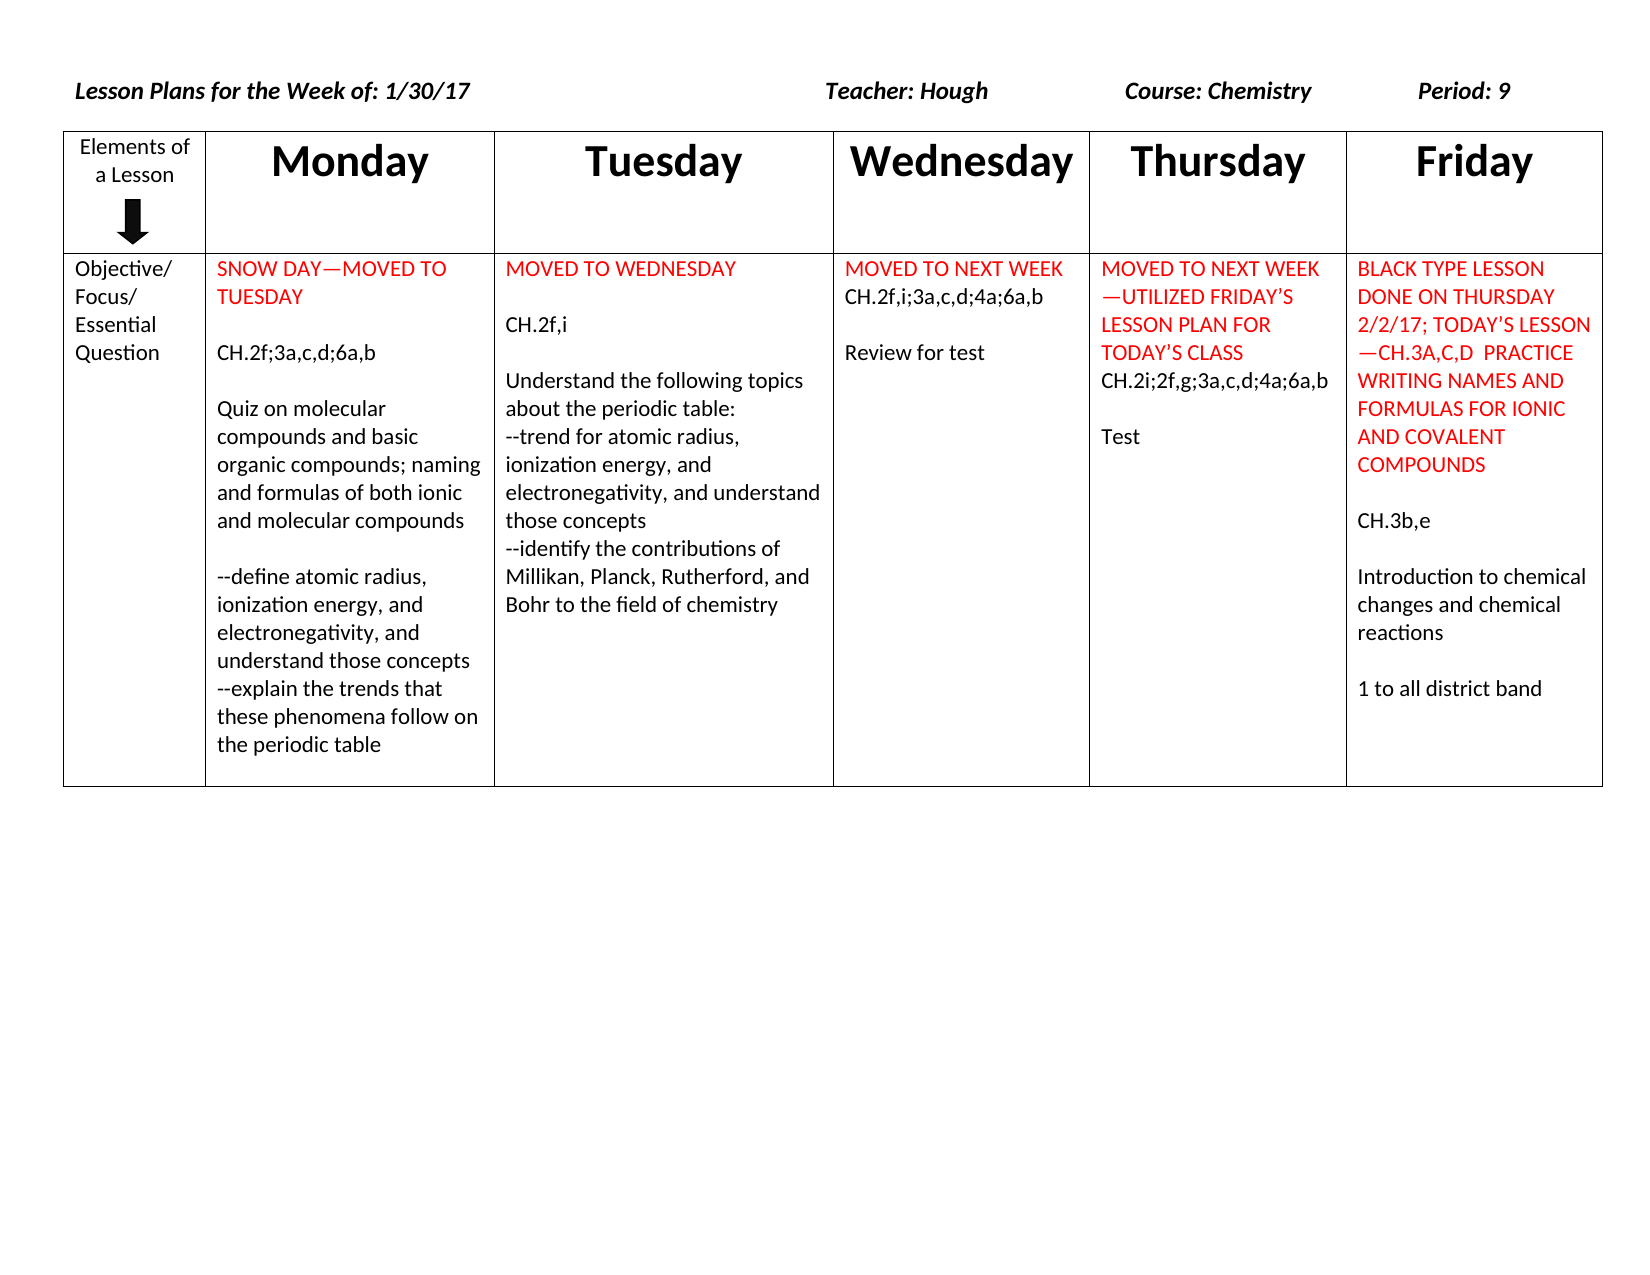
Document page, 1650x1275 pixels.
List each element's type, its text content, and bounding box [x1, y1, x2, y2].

table_cell MOVED TO NEXT WEEK—UTILIZED FRIDAY’S LESSON PLAN FOR TODAY’S CLASS CH.2i;2f,g;3a,c,d;4a;6a,b Test [1090, 254, 1346, 786]
table_cell SNOW DAY—MOVED TO TUESDAY CH.2f;3a,c,d;6a,b Quiz on molecular compounds and basic organic compounds; naming and formulas of both ionic and molecular compounds --define atomic radius, ionization energy, and electronegativity, and understand those concepts --explain the trends that these phenomena follow on the periodic table [206, 254, 494, 786]
table_header Tuesday [495, 132, 833, 253]
table_cell BLACK TYPE LESSON DONE ON THURSDAY 2/2/17; TODAY’S LESSON—CH.3A,C,D PRACTICE WRITING NAMES AND FORMULAS FOR IONIC AND COVALENT COMPOUNDS CH.3b,e Introduction to chemical changes and chemical reactions 1 to all district band [1347, 254, 1602, 786]
table_cell MOVED TO WEDNESDAY CH.2f,i Understand the following topics about the periodic table: --trend for atomic radius, ionization energy, and electronegativity, and understand those concepts --identify the contributions of Millikan, Planck, Rutherford, and Bohr to the field of chemistry [495, 254, 833, 786]
table_cell Objective/ Focus/ Essential Question [64, 254, 205, 786]
table_cell MOVED TO NEXT WEEK CH.2f,i;3a,c,d;4a;6a,b Review for test [834, 254, 1089, 786]
table_header Thursday [1090, 132, 1346, 253]
table_header Monday [206, 132, 494, 253]
table_header Elements of a Lesson [64, 132, 205, 253]
table_header Wednesday [834, 132, 1089, 253]
table_header Friday [1347, 132, 1602, 253]
text Lesson Plans for the Week of: 1/30/17 Teacher: Hough Course: Chemistry Period: 9 [75, 75, 1575, 106]
